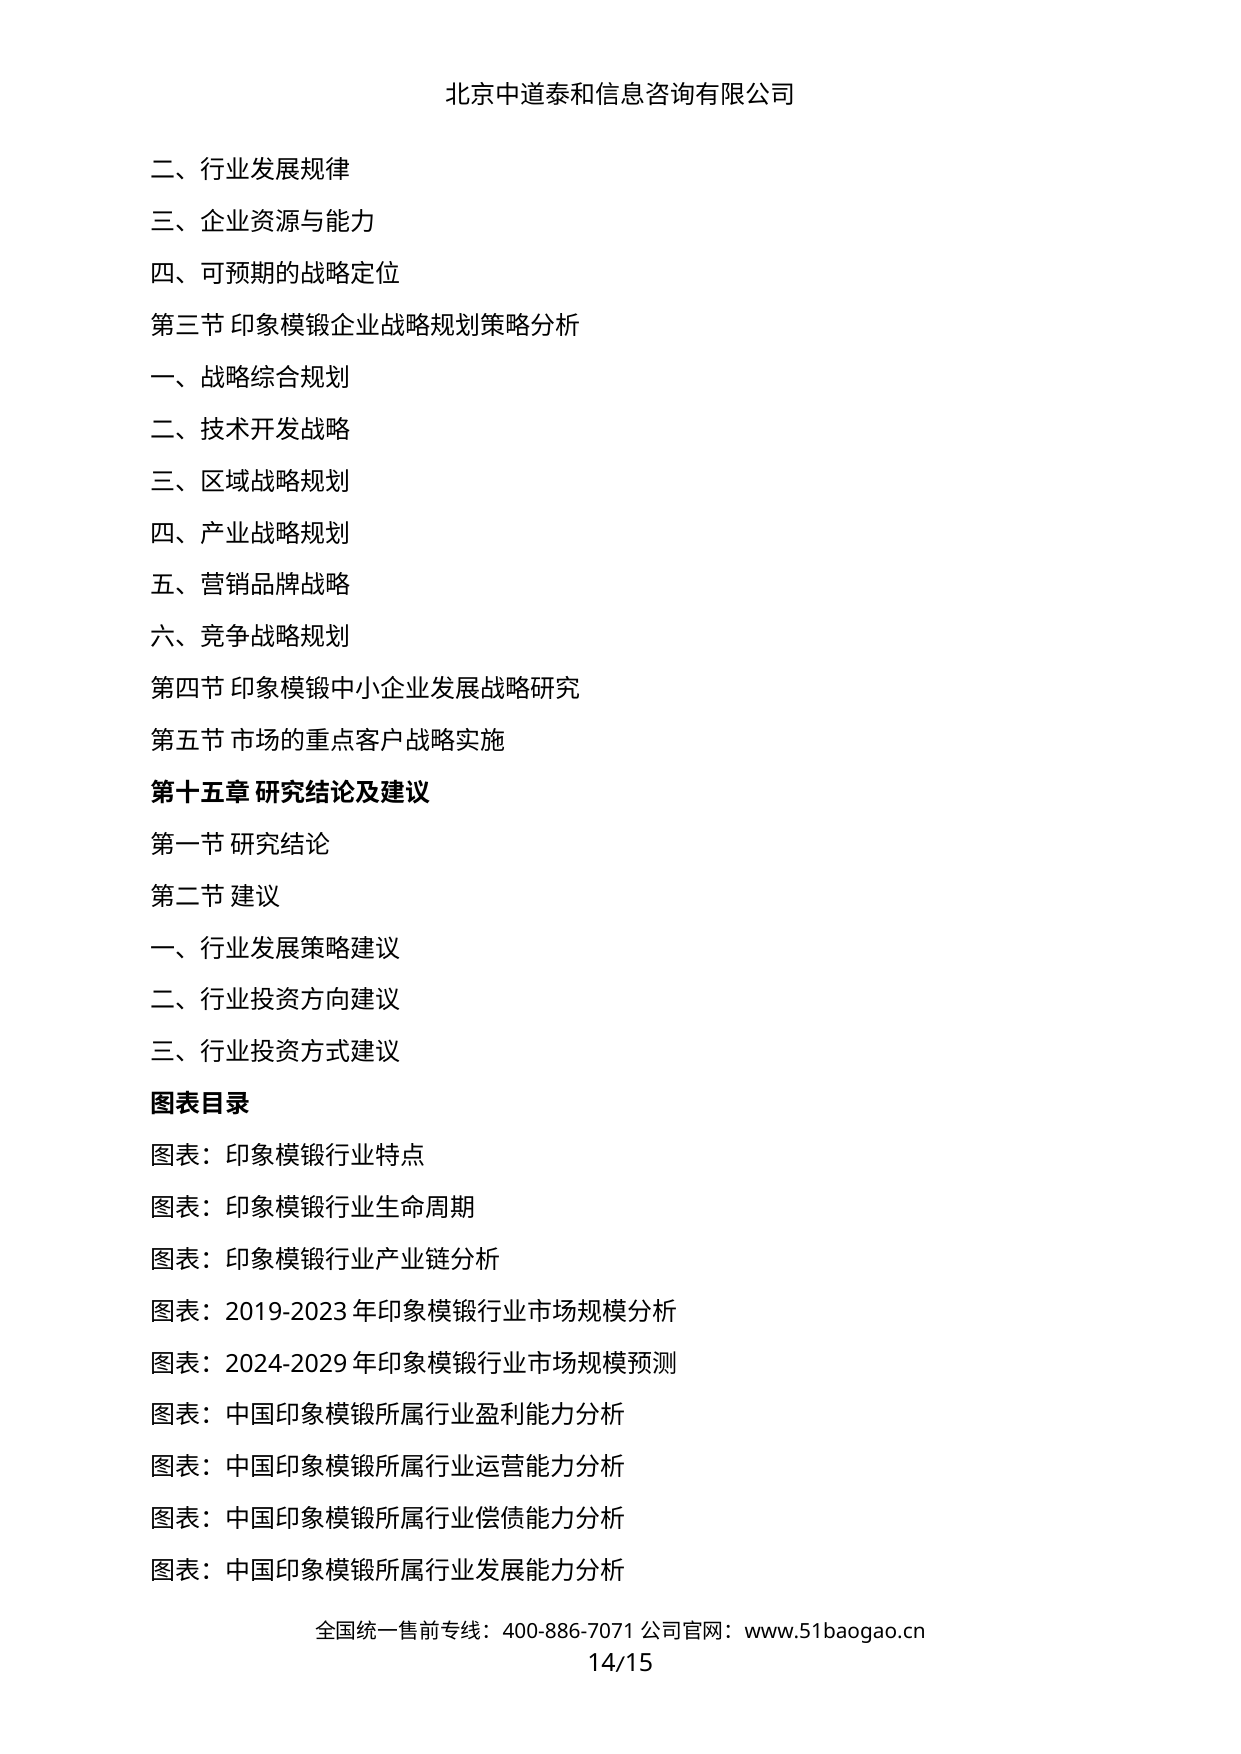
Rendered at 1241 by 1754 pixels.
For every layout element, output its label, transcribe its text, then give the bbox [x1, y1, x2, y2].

text 二、技术开发战略 [150, 409, 1090, 446]
text 图表：印象模锻行业特点 [150, 1136, 1090, 1172]
text 四、可预期的战略定位 [150, 254, 1090, 290]
text 图表：印象模锻行业产业链分析 [150, 1239, 1090, 1276]
text 图表目录 [150, 1084, 1090, 1120]
text 三、行业投资方式建议 [150, 1032, 1090, 1068]
text 三、区域战略规划 [150, 461, 1090, 497]
text 图表：2024-2029年印象模锻行业市场规模预测 [150, 1343, 1090, 1379]
text 图表：中国印象模锻所属行业运营能力分析 [150, 1447, 1090, 1483]
text 三、企业资源与能力 [150, 202, 1090, 238]
text 一、行业发展策略建议 [150, 928, 1090, 964]
text 五、营销品牌战略 [150, 565, 1090, 601]
text 二、行业发展规律 [150, 150, 1090, 186]
text 二、行业投资方向建议 [150, 980, 1090, 1016]
text 第二节 建议 [150, 876, 1090, 912]
text 六、竞争战略规划 [150, 617, 1090, 653]
text 图表：中国印象模锻所属行业盈利能力分析 [150, 1395, 1090, 1431]
text 四、产业战略规划 [150, 513, 1090, 549]
text 一、战略综合规划 [150, 357, 1090, 394]
text 图表：中国印象模锻所属行业发展能力分析 [150, 1551, 1090, 1587]
text 图表：2019-2023年印象模锻行业市场规模分析 [150, 1291, 1090, 1327]
text 第四节 印象模锻中小企业发展战略研究 [150, 669, 1090, 705]
text 第十五章 研究结论及建议 [150, 772, 1090, 809]
text 第三节 印象模锻企业战略规划策略分析 [150, 306, 1090, 342]
text 图表：印象模锻行业生命周期 [150, 1187, 1090, 1224]
text 第五节 市场的重点客户战略实施 [150, 721, 1090, 757]
text 第一节 研究结论 [150, 824, 1090, 861]
text 图表：中国印象模锻所属行业偿债能力分析 [150, 1499, 1090, 1535]
